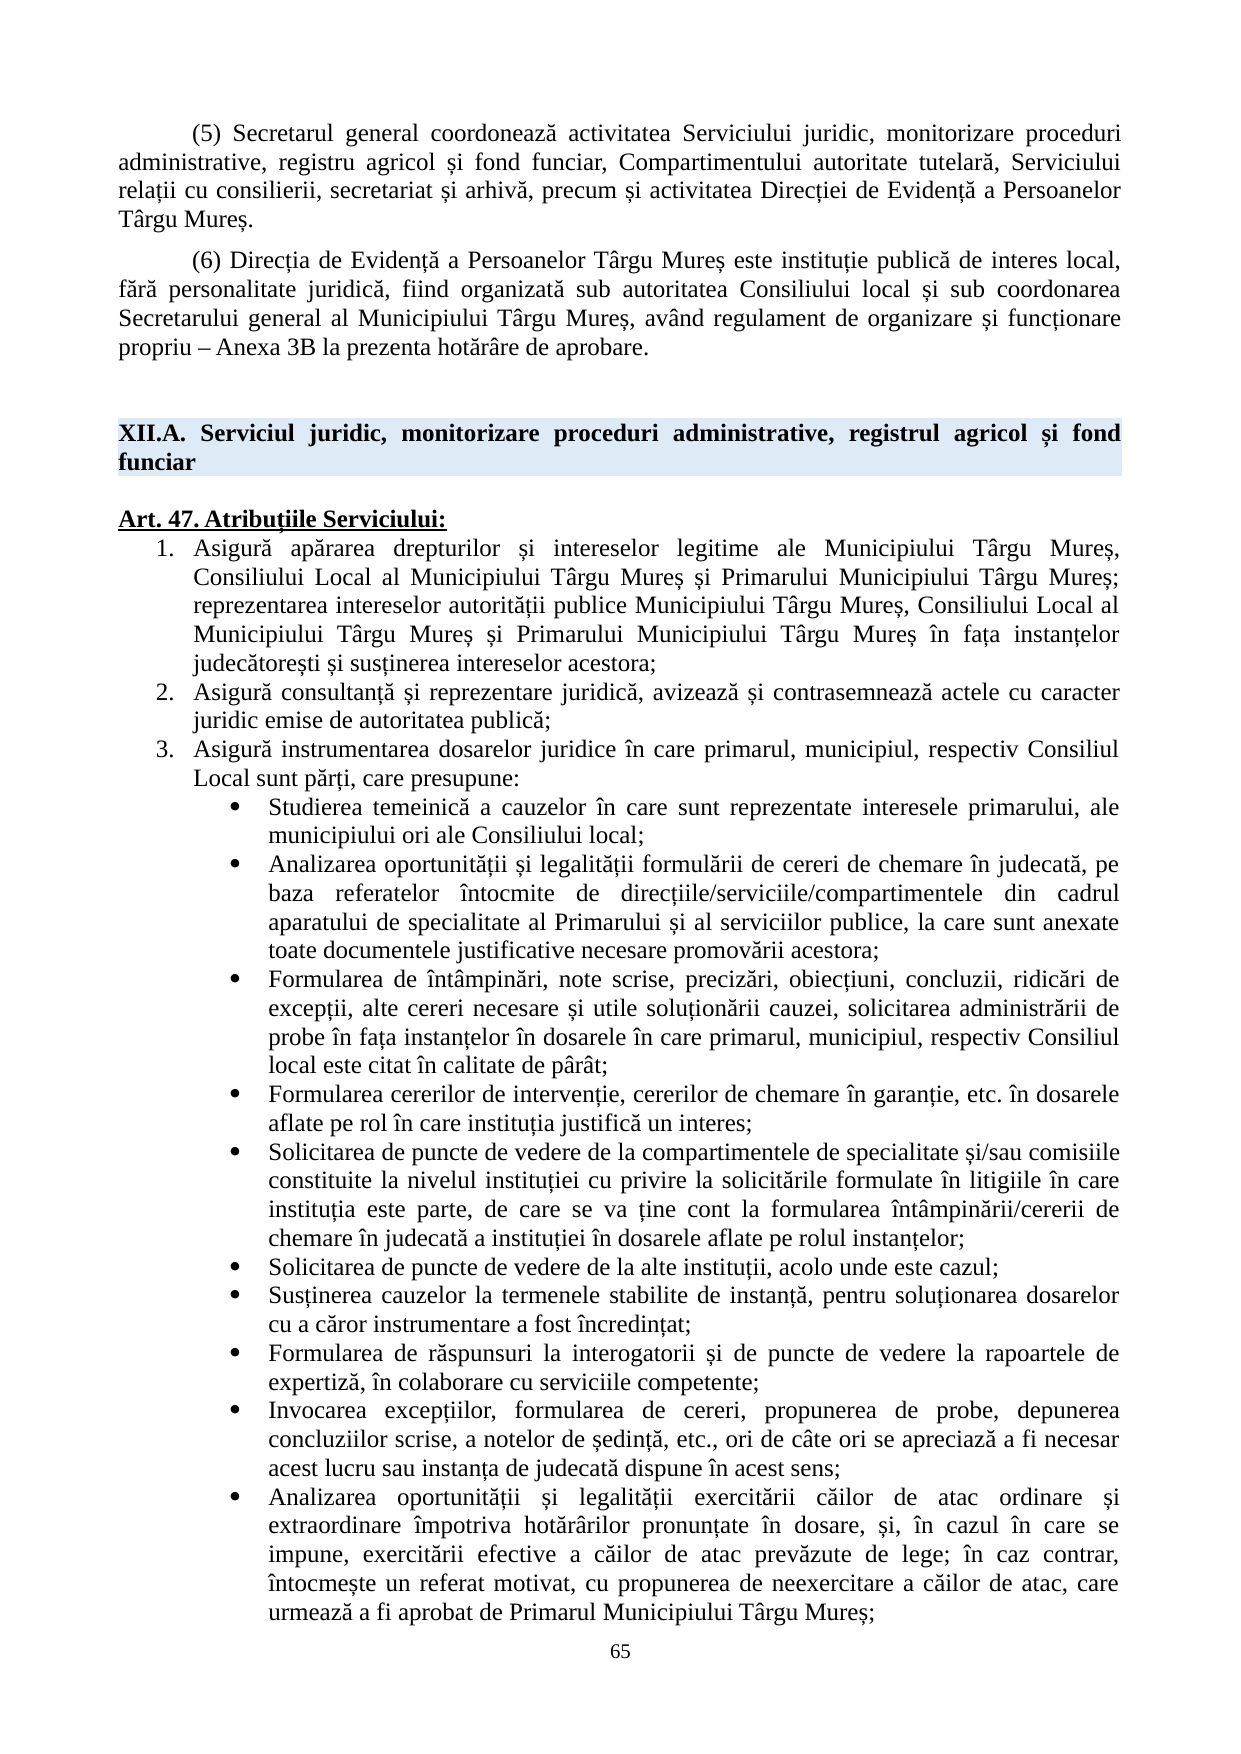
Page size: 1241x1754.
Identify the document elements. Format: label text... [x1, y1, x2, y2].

list Formularea cererilor de intervenție, cererilor de chemare în garanție, etc. în dosarele aflate pe rol în care instituția justifică un interes; [231, 1079, 1121, 1137]
list Susținerea cauzelor la termenele stabilite de instanță, pentru soluționarea dosarelor cu a căror instrumentare a fost încredințat; [231, 1281, 1121, 1338]
list Formularea de răspunsuri la interogatorii și de puncte de vedere la rapoartele de expertiză, în colaborare cu serviciile competente; [231, 1338, 1121, 1396]
list Asigură consultanță și reprezentare juridică, avizează și contrasemnează actele cu caracter juridic emise de autoritatea publică; [156, 677, 1121, 734]
list Asigură apărarea drepturilor și intereselor legitime ale Municipiului Târgu Mureș, Consiliului Local al Municipiului Târgu Mureș și Primarului Municipiului Târgu Mureș; reprezentarea intereselor autorității publice Municipiului Târgu Mureș, Consiliului Local al Municipiului Târgu Mureș și Primarului Municipiului Târgu Mureș în fața instanțelor judecătorești și susținerea intereselor acestora; [156, 533, 1121, 677]
list Formularea de întâmpinări, note scrise, precizări, obiecțiuni, concluzii, ridicări de excepții, alte cereri necesare și utile soluționării cauzei, solicitarea administrării de probe în fața instanțelor în dosarele în care primarul, municipiul, respectiv Consiliul local este citat în calitate de pârât; [231, 964, 1121, 1079]
list Invocarea excepțiilor, formularea de cereri, propunerea de probe, depunerea concluziilor scrise, a notelor de ședință, etc., ori de câte ori se apreciază a fi necesar acest lucru sau instanța de judecată dispune în acest sens; [231, 1396, 1121, 1482]
list Analizarea oportunității și legalității exercitării căilor de atac ordinare și extraordinare împotriva hotărârilor pronunțate în dosare, și, în cazul în care se impune, exercitării efective a căilor de atac prevăzute de lege; în caz contrar, întocmește un referat motivat, cu propunerea de neexercitare a căilor de atac, care urmează a fi aprobat de Primarul Municipiului Târgu Mureș; [231, 1482, 1121, 1626]
text (6) Direcția de Evidență a Persoanelor Târgu Mureș este instituție publică de interes local, fără personalitate juridică, fiind organizată sub autoritatea Consiliului local și sub coordonarea Secretarului general al Municipiului Târgu Mureș, având regulament de organizare și funcționare propriu – Anexa 3B la prezenta hotărâre de aprobare. [118, 246, 1122, 361]
list Asigură instrumentarea dosarelor juridice în care primarul, municipiul, respectiv Consiliul Local sunt părți, care presupune: [156, 734, 1121, 792]
text Art. 47. Atribuțiile Serviciului: [118, 504, 1122, 533]
text XII.A. Serviciul juridic, monitorizare proceduri administrative, registrul agricol și fond funciar [118, 418, 1122, 476]
list Solicitarea de puncte de vedere de la alte instituții, acolo unde este cazul; [231, 1252, 1121, 1281]
list Solicitarea de puncte de vedere de la compartimentele de specialitate și/sau comisiile constituite la nivelul instituției cu privire la solicitările formulate în litigiile în care instituția este parte, de care se va ține cont la formularea întâmpinării/cererii de chemare în judecată a instituției în dosarele aflate pe rolul instanțelor; [231, 1137, 1121, 1252]
text (5) Secretarul general coordonează activitatea Serviciului juridic, monitorizare proceduri administrative, registru agricol și fond funciar, Compartimentului autoritate tutelară, Serviciului relații cu consilierii, secretariat și arhivă, precum și activitatea Direcției de Evidență a Persoanelor Târgu Mureș. [118, 118, 1122, 233]
list Studierea temeinică a cauzelor în care sunt reprezentate interesele primarului, ale municipiului ori ale Consiliului local; [231, 792, 1121, 849]
list Analizarea oportunității și legalității formulării de cereri de chemare în judecată, pe baza referatelor întocmite de direcțiile/serviciile/compartimentele din cadrul aparatului de specialitate al Primarului și al serviciilor publice, la care sunt anexate toate documentele justificative necesare promovării acestora; [231, 849, 1121, 964]
